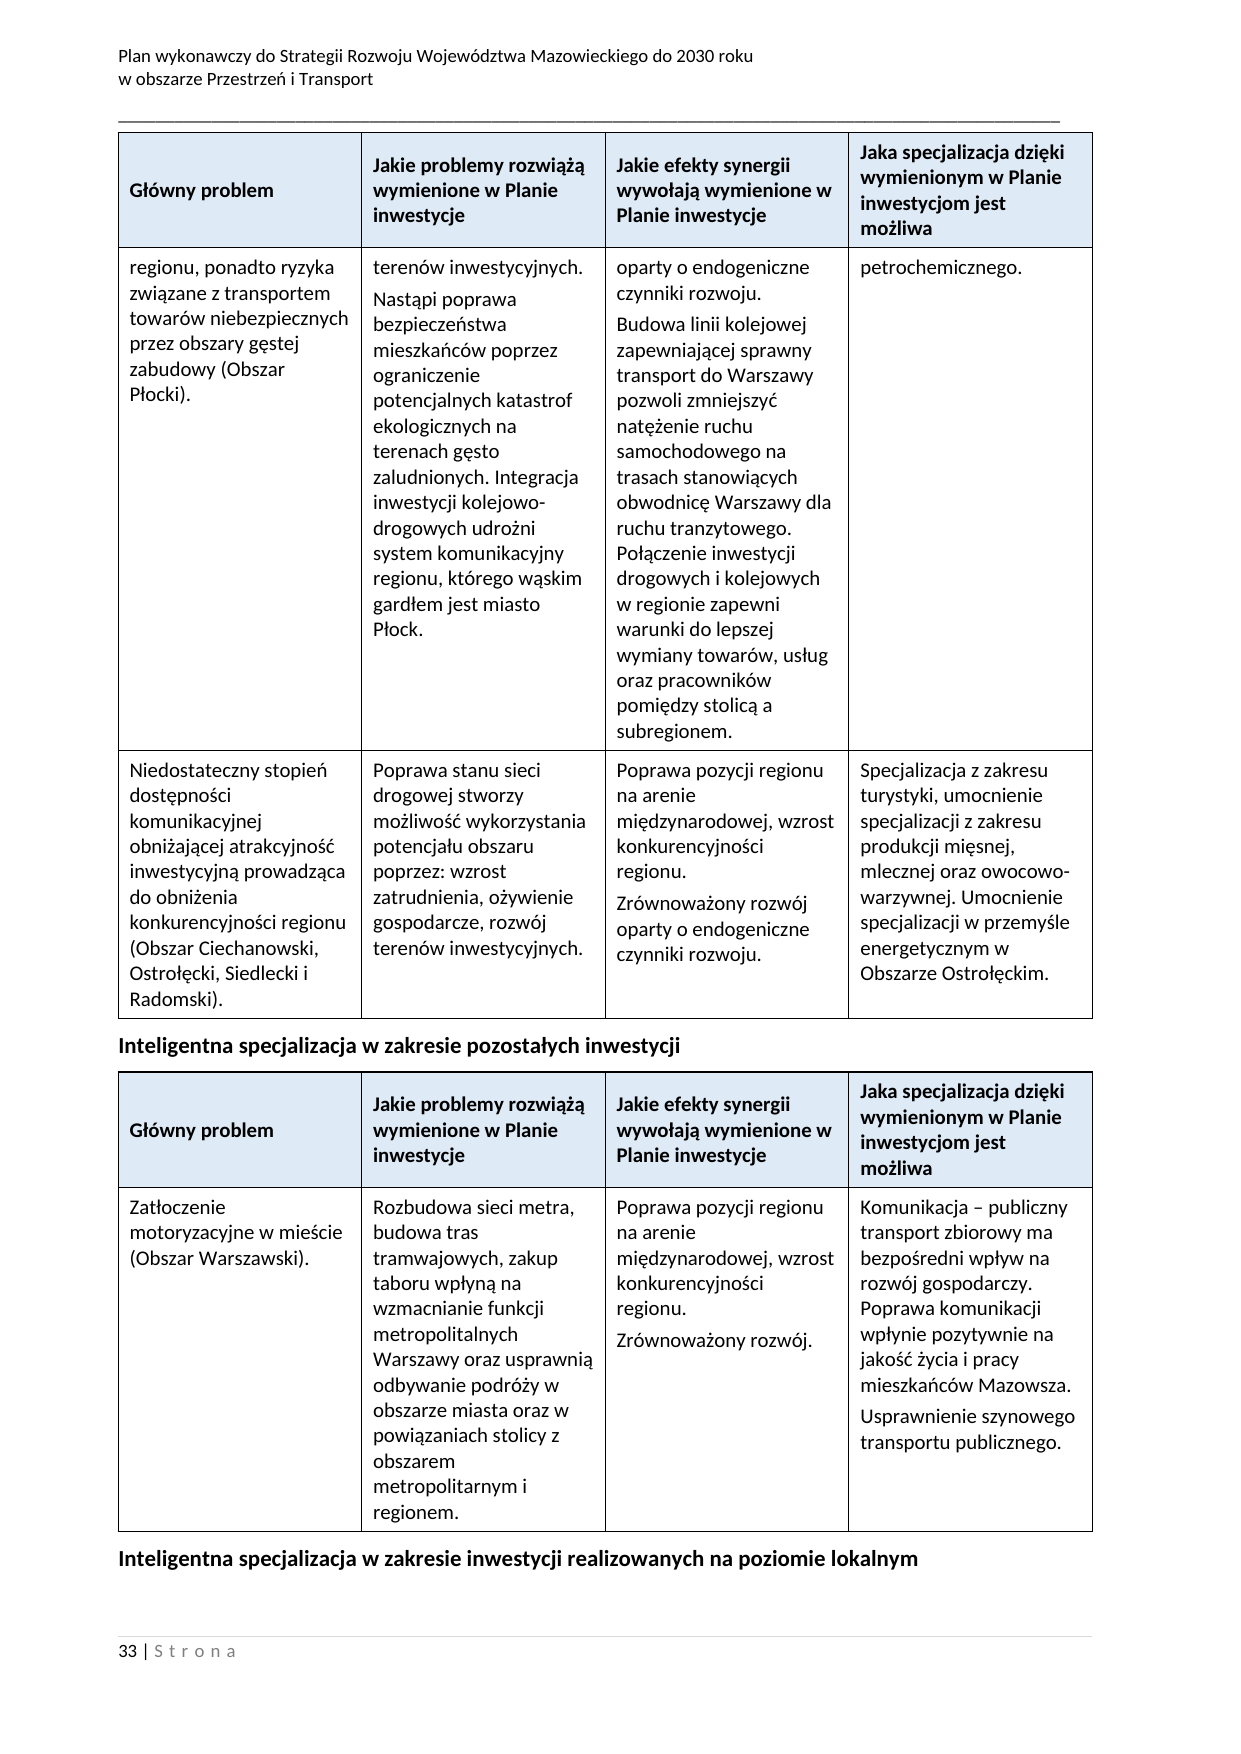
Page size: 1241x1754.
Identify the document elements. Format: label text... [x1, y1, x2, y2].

table_cell Zatłoczenie motoryzacyjne w mieście (Obszar Warszawski). [119, 1188, 361, 1531]
table_header Jakie efekty synergii wywołają wymienione w Planie inwestycje [606, 133, 848, 247]
table_header Jakie efekty synergii wywołają wymienione w Planie inwestycje [606, 1073, 848, 1187]
table_header Jaka specjalizacja dzięki wymienionym w Planie inwestycjom jest możliwa [849, 133, 1092, 247]
table_cell Poprawa pozycji regionu na arenie międzynarodowej, wzrost konkurencyjności regionu. Zrównoważony rozwój. [606, 1188, 848, 1531]
text Inteligentna specjalizacja w zakresie inwestycji realizowanych na poziomie lokalnym [118, 1544, 1092, 1572]
table_cell Poprawa pozycji regionu na arenie międzynarodowej, wzrost konkurencyjności regionu. Zrównoważony rozwój oparty o endogeniczne czynniki rozwoju. [606, 751, 848, 1017]
table_header Główny problem [119, 1073, 361, 1187]
table_header Jaka specjalizacja dzięki wymienionym w Planie inwestycjom jest możliwa [849, 1073, 1092, 1187]
table_cell Komunikacja – publiczny transport zbiorowy ma bezpośredni wpływ na rozwój gospodarczy. Poprawa komunikacji wpłynie pozytywnie na jakość życia i pracy mieszkańców Mazowsza. Usprawnienie szynowego transportu publicznego. [849, 1188, 1092, 1531]
table_cell Rozbudowa sieci metra, budowa tras tramwajowych, zakup taboru wpłyną na wzmacnianie funkcji metropolitalnych Warszawy oraz usprawnią odbywanie podróży w obszarze miasta oraz w powiązaniach stolicy z obszarem metropolitarnym i regionem. [362, 1188, 605, 1531]
table_cell Poprawa stanu sieci drogowej stworzy możliwość wykorzystania potencjału obszaru poprzez: wzrost zatrudnienia, ożywienie gospodarcze, rozwój terenów inwestycyjnych. [362, 751, 605, 1017]
table_cell Specjalizacja z zakresu turystyki, umocnienie specjalizacji z zakresu produkcji mięsnej, mlecznej oraz owocowo-warzywnej. Umocnienie specjalizacji w przemyśle energetycznym w Obszarze Ostrołęckim. [849, 751, 1092, 1017]
table_header Jakie problemy rozwiążą wymienione w Planie inwestycje [362, 133, 605, 247]
table_cell Niedostateczny stopień dostępności komunikacyjnej obniżającej atrakcyjność inwestycyjną prowadząca do obniżenia konkurencyjności regionu (Obszar Ciechanowski, Ostrołęcki, Siedlecki i Radomski). [119, 751, 361, 1017]
table_header Główny problem [119, 133, 361, 247]
table_header Jakie problemy rozwiążą wymienione w Planie inwestycje [362, 1073, 605, 1187]
table_cell Specjalizacja w przemyśle chemicznym będzie możliwa dzięki inwestycjom pro-innowacyjnym z zakresu przemysłu petrochemicznego. [849, 248, 1092, 750]
text Inteligentna specjalizacja w zakresie pozostałych inwestycji [118, 1031, 1092, 1059]
